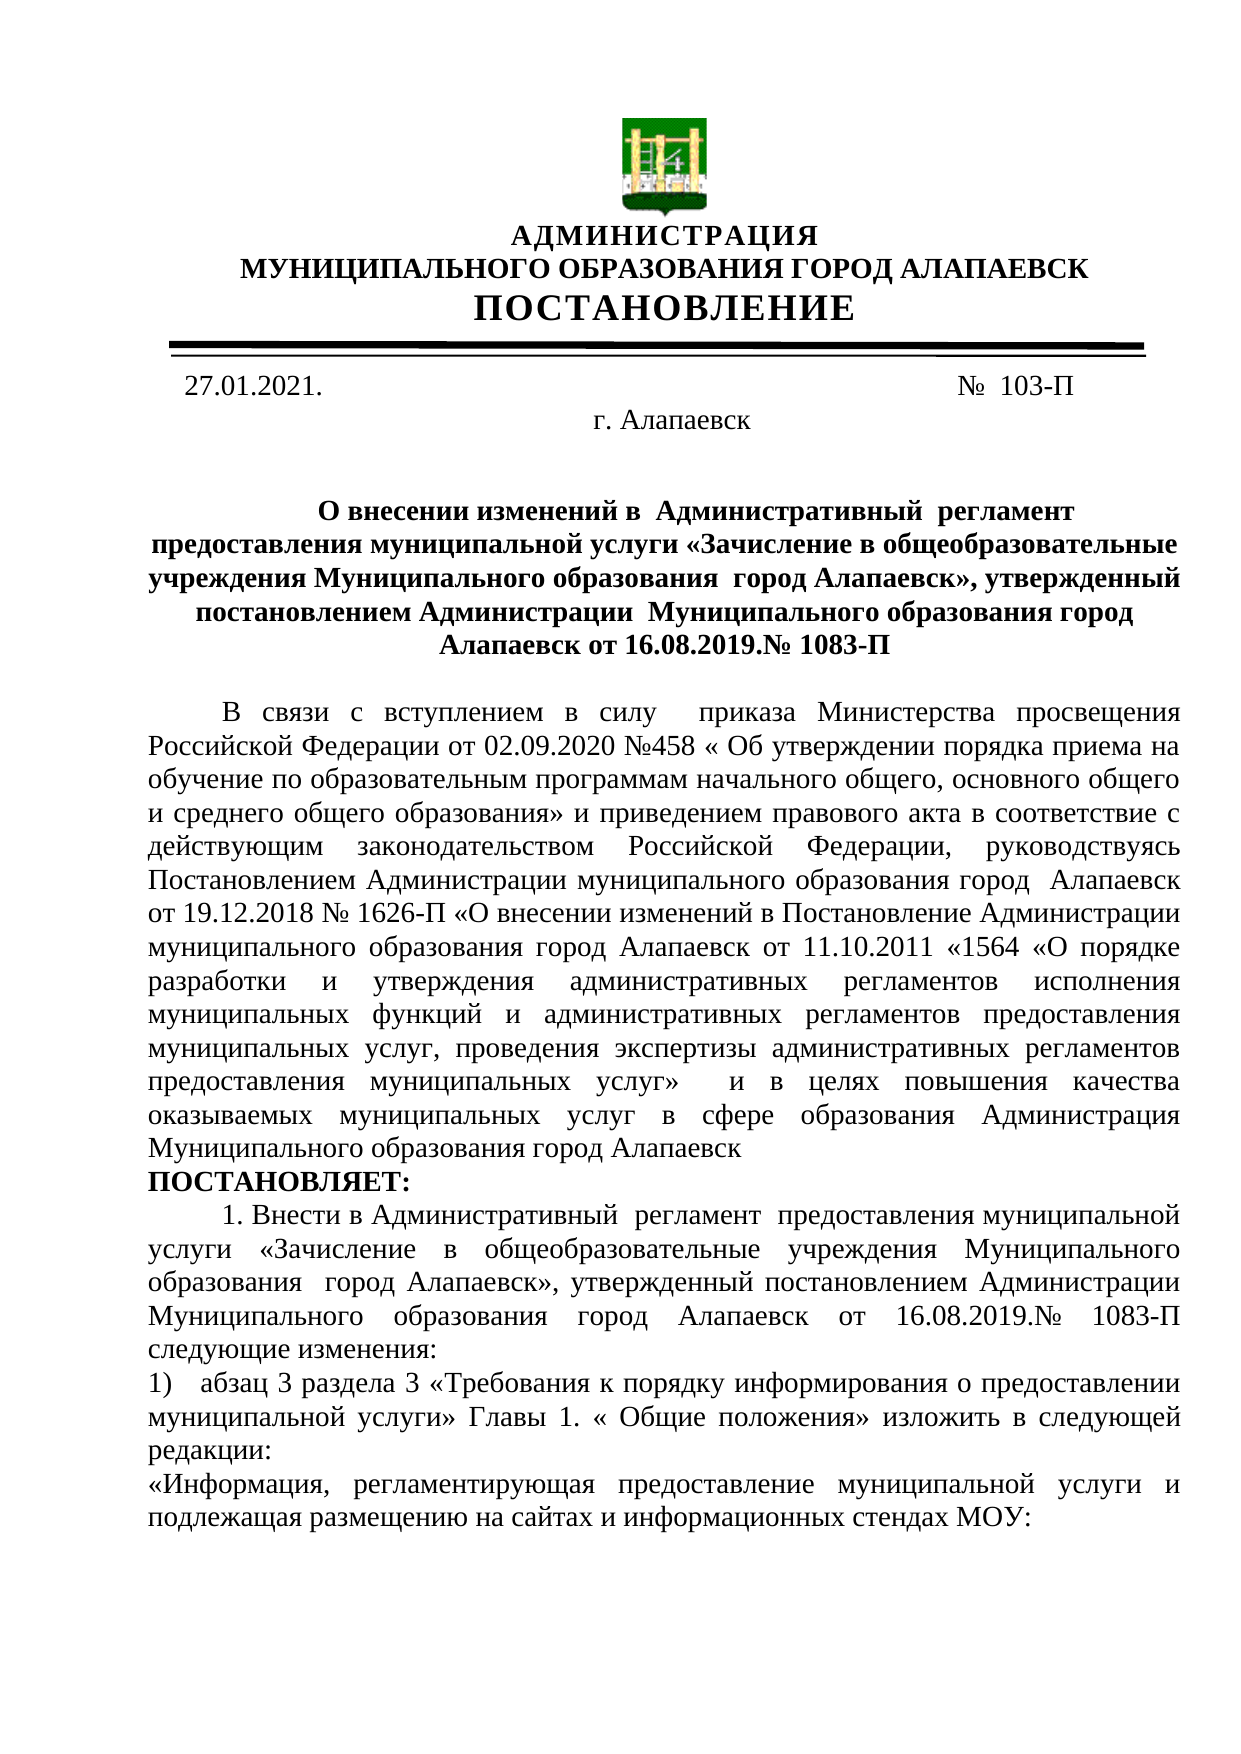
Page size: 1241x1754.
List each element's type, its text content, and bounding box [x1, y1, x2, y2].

text «Информация, регламентирующая предоставление муниципальной услуги и подлежащая размещению на сайтах и информационных стендах МОУ: [148, 1466, 1181, 1533]
text г. Алапаевск [148, 402, 1196, 435]
text постановляет: [148, 1164, 1181, 1197]
text О внесении изменений в Административный регламент предоставления муниципальной услуги «Зачисление в общеобразовательные учреждения Муниципального образования город Алапаевск», утвержденный постановлением Администрации Муниципального образования город Алапаевск от 16.08.2019.№ 1083-П [148, 493, 1181, 661]
text 1) абзац 3 раздела 3 «Требования к порядку информирования о предоставлении муниципальной услуги» Главы 1. « Общие положения» изложить в следующей редакции: [148, 1365, 1181, 1466]
picture [622, 118, 707, 219]
text 27.01.2021. № 103-П [148, 368, 1196, 402]
text МУНИЦИПАЛЬНОГО ОБРАЗОВАНИЯ ГОРОД АЛАПАЕВСК [148, 252, 1181, 285]
text АДМИНИСТРАЦИЯ [148, 218, 1181, 252]
text ПОСТАНОВЛЕНИЕ [148, 285, 1181, 328]
text В связи с вступлением в силу приказа Министерства просвещения Российской Федерации от 02.09.2020 №458 « Об утверждении порядка приема на обучение по образовательным программам начального общего, основного общего и среднего общего образования» и приведением правового акта в соответствие с действующим законодательством Российской Федерации, руководствуясь Постановлением Администрации муниципального образования город Алапаевск от 19.12.2018 № 1626-П «О внесении изменений в Постановление Администрации муниципального образования город Алапаевск от 11.10.2011 «1564 «О порядке разработки и утверждения административных регламентов исполнения муниципальных функций и административных регламентов предоставления муниципальных услуг, проведения экспертизы административных регламентов предоставления муниципальных услуг» и в целях повышения качества оказываемых муниципальных услуг в сфере образования Администрация Муниципального образования город Алапаевск [148, 694, 1181, 1164]
text 1. Внести в Административный регламент предоставления муниципальной услуги «Зачисление в общеобразовательные учреждения Муниципального образования город Алапаевск», утвержденный постановлением Администрации Муниципального образования город Алапаевск от 16.08.2019.№ 1083-П следующие изменения: [148, 1197, 1181, 1365]
